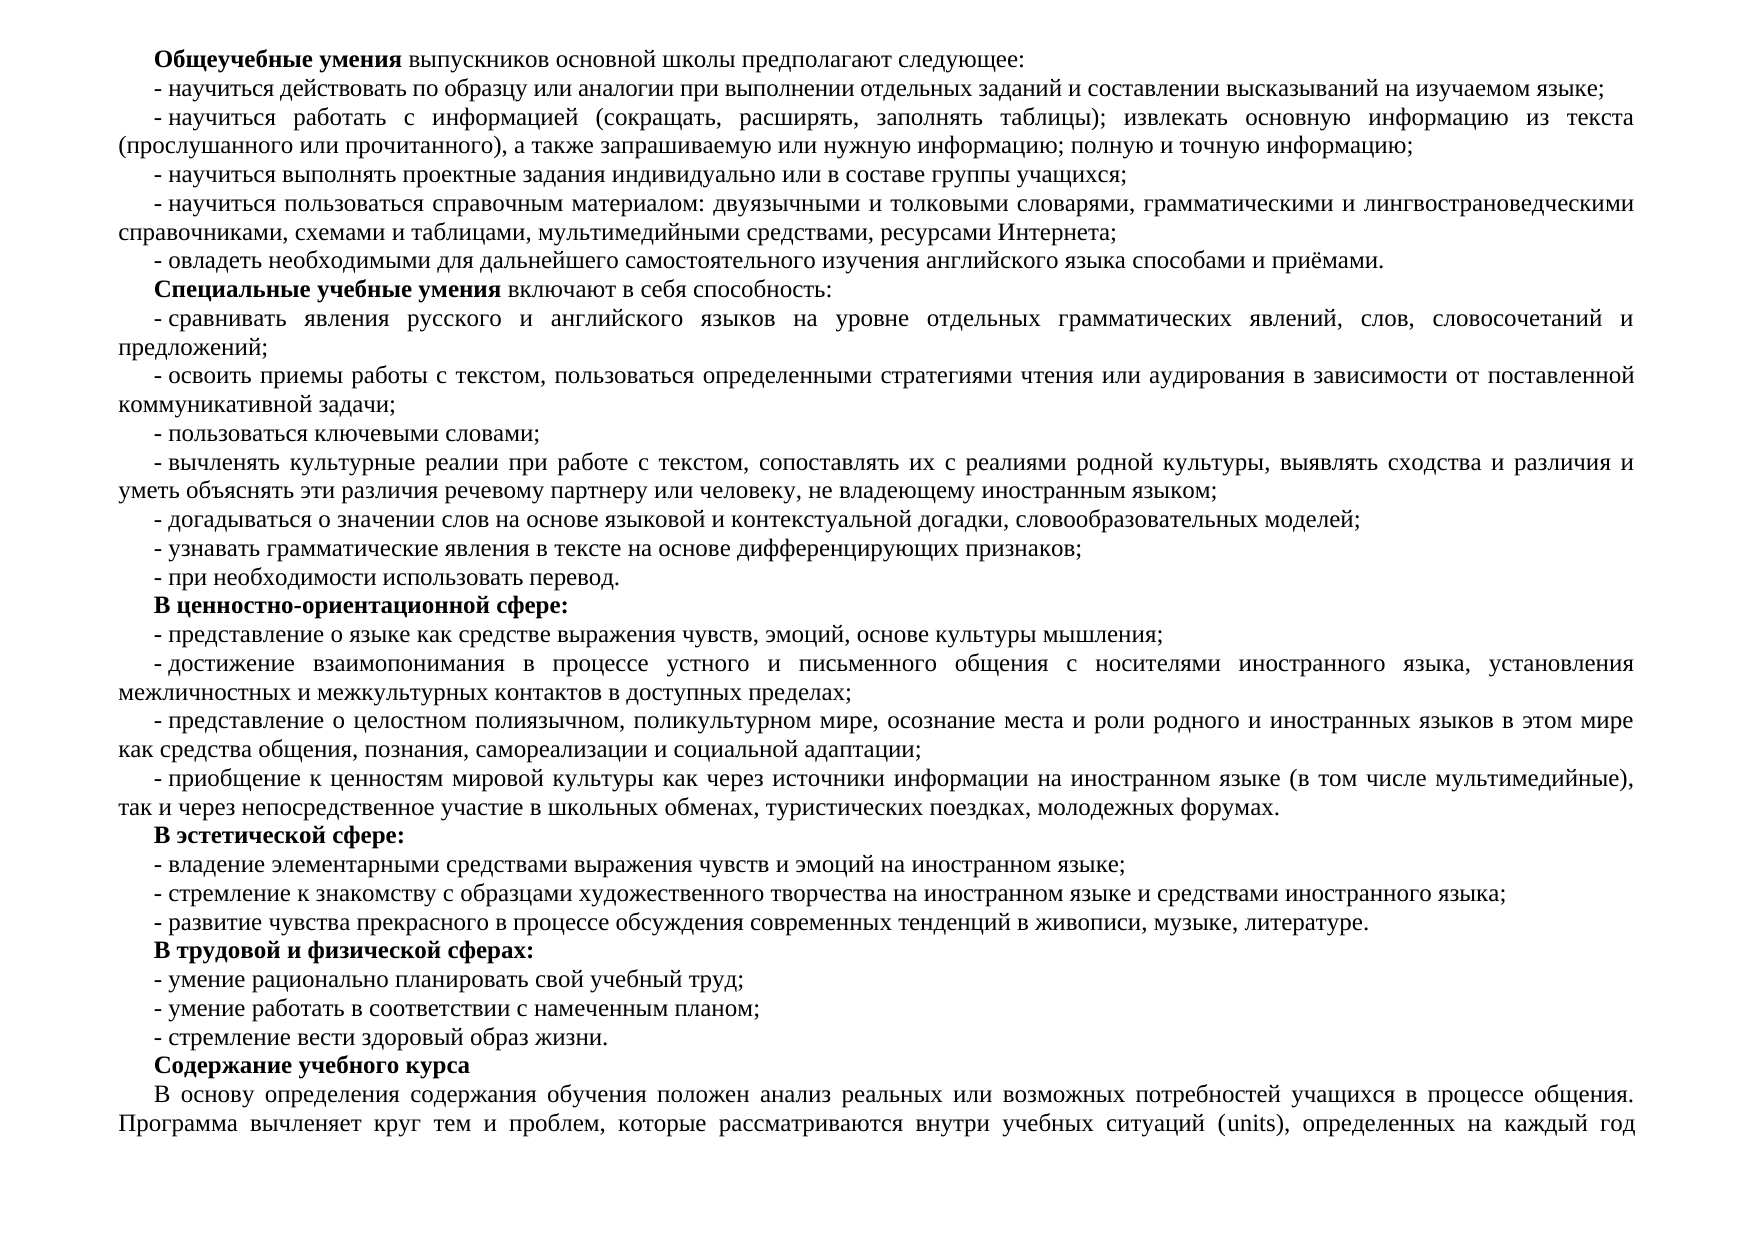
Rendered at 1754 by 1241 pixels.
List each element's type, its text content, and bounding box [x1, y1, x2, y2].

text - узнавать грамматические явления в тексте на основе дифференцирующих признаков; [118, 533, 1636, 562]
text - сравнивать явления русского и английского языков на уровне отдельных грамматических явлений, слов, словосочетаний и предложений; [118, 303, 1636, 361]
text Специальные учебные умения включают в себя способность: [118, 274, 1636, 303]
text В трудовой и физической сферах: [118, 936, 1636, 964]
text Общеучебные умения выпускников основной школы предполагают следующее: [118, 44, 1636, 73]
text - стремление к знакомству с образцами художественного творчества на иностранном языке и средствами иностранного языка; [118, 878, 1636, 907]
text - научиться выполнять проектные задания индивидуально или в составе группы учащихся; [118, 159, 1636, 188]
text - представление о языке как средстве выражения чувств, эмоций, основе культуры мышления; [118, 619, 1636, 648]
text - при необходимости использовать перевод. [118, 562, 1636, 591]
text - стремление вести здоровый образ жизни. [118, 1022, 1636, 1051]
text - представление о целостном полиязычном, поликультурном мире, осознание места и роли родного и иностранных языков в этом мире как средства общения, познания, самореализации и социальной адаптации; [118, 706, 1636, 763]
text Содержание учебного курса [118, 1051, 1636, 1079]
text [118, 1079, 1636, 1137]
text - владение элементарными средствами выражения чувств и эмоций на иностранном языке; [118, 849, 1636, 878]
text - умение работать в соответствии с намеченным планом; [118, 993, 1636, 1022]
text - научиться действовать по образцу или аналогии при выполнении отдельных заданий и составлении высказываний на изучаемом языке; [118, 73, 1636, 102]
text - пользоваться ключевыми словами; [118, 418, 1636, 447]
text - догадываться о значении слов на основе языковой и контекстуальной догадки, словообразовательных моделей; [118, 504, 1636, 533]
text - развитие чувства прекрасного в процессе обсуждения современных тенденций в живописи, музыке, литературе. [118, 907, 1636, 936]
text - научиться пользоваться справочным материалом: двуязычными и толковыми словарями, грамматическими и лингвострановедческими справочниками, схемами и таблицами, мультимедийными средствами, ресурсами Интернета; [118, 188, 1636, 246]
text - достижение взаимопонимания в процессе устного и письменного общения с носителями иностранного языка, установления межличностных и межкультурных контактов в доступных пределах; [118, 648, 1636, 706]
text - освоить приемы работы с текстом, пользоваться определенными стратегиями чтения или аудирования в зависимости от поставленной коммуникативной задачи; [118, 361, 1636, 418]
text - умение рационально планировать свой учебный труд; [118, 964, 1636, 993]
text - вычленять культурные реалии при работе с текстом, сопоставлять их с реалиями родной культуры, выявлять сходства и различия и уметь объяснять эти различия речевому партнеру или человеку, не владеющему иностранным языком; [118, 447, 1636, 504]
text - научиться работать с информацией (сокращать, расширять, заполнять таблицы); извлекать основную информацию из текста (прослушанного или прочитанного), а также запрашиваемую или нужную информацию; полную и точную информацию; [118, 102, 1636, 159]
text - приобщение к ценностям мировой культуры как через источники информации на иностранном языке (в том числе мультимедийные), так и через непосредственное участие в школьных обменах, туристических поездках, молодежных форумах. [118, 763, 1636, 821]
text В ценностно-ориентационной сфере: [118, 591, 1636, 619]
text - овладеть необходимыми для дальнейшего самостоятельного изучения английского языка способами и приёмами. [118, 246, 1636, 274]
text В эстетической сфере: [118, 821, 1636, 849]
